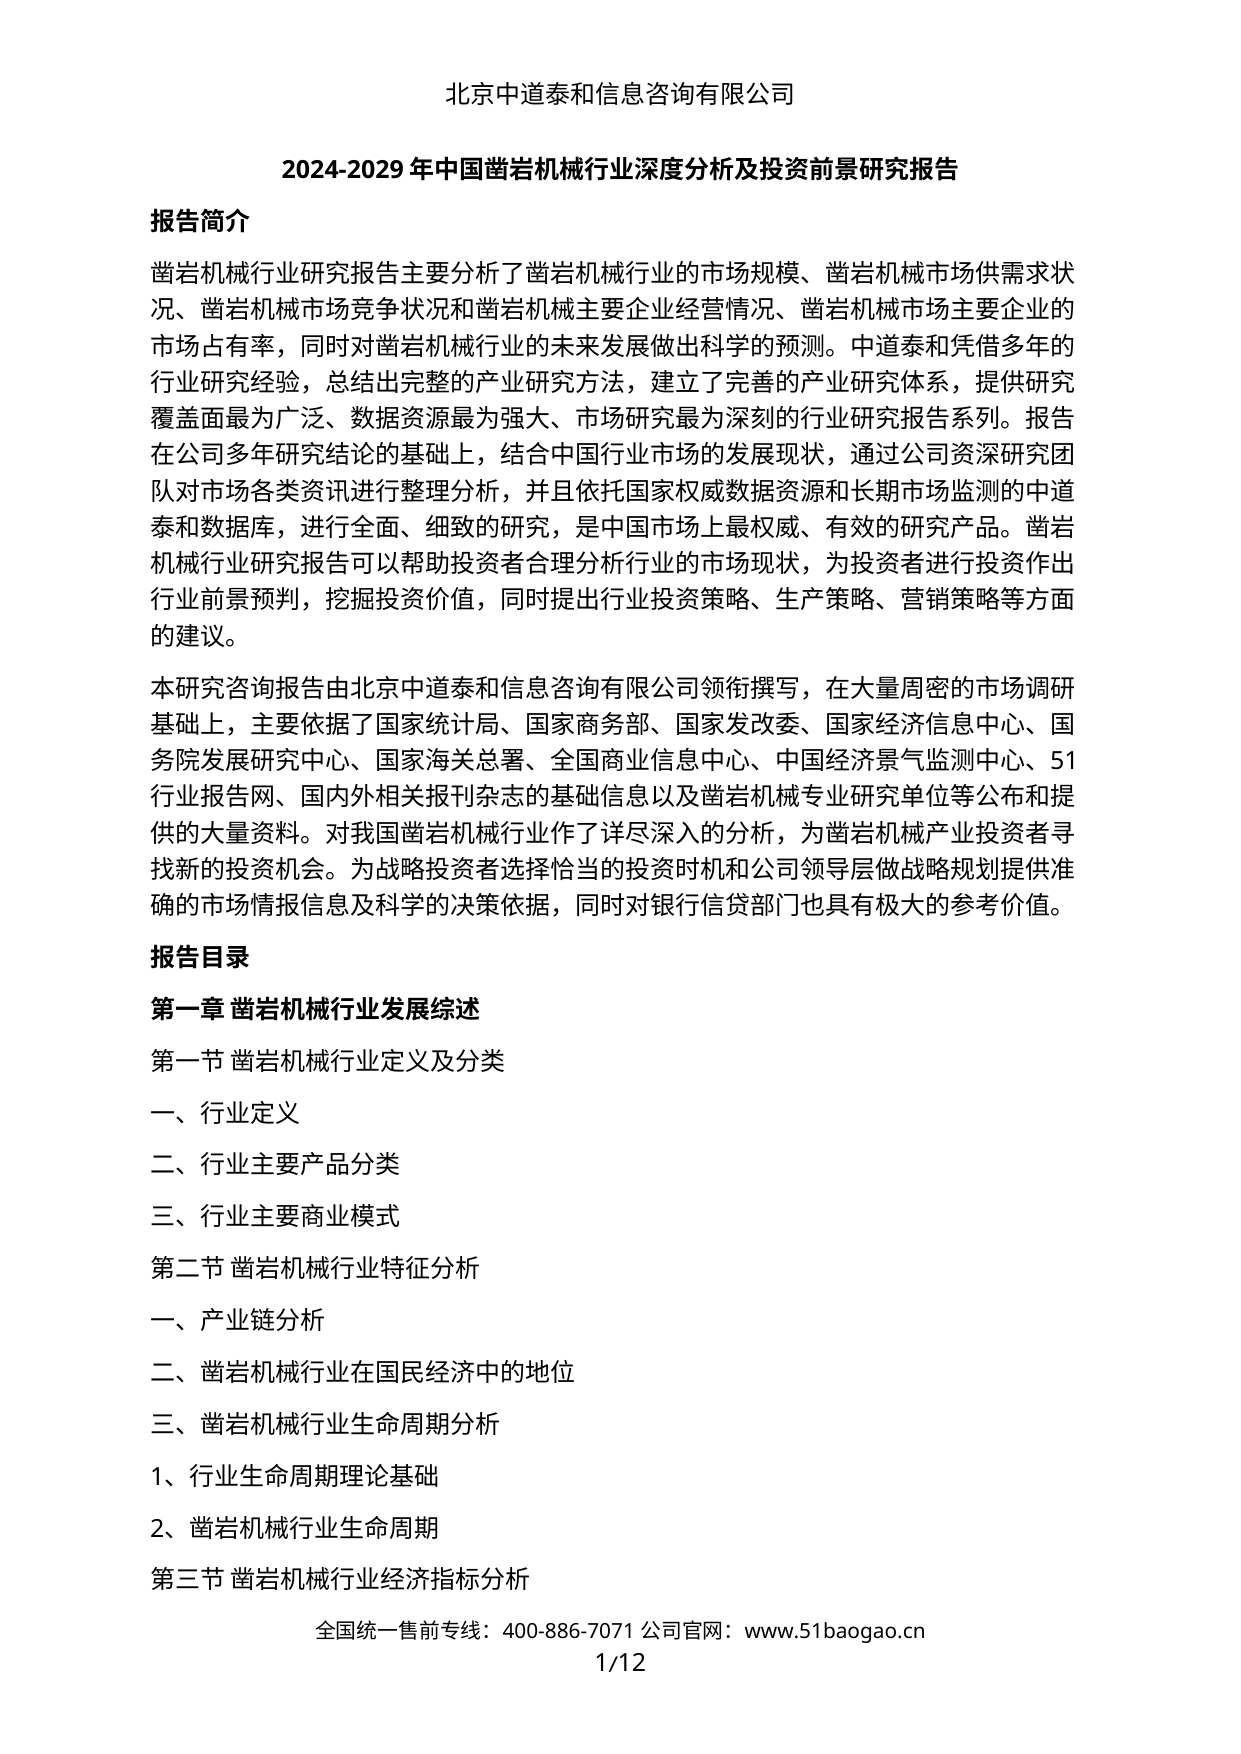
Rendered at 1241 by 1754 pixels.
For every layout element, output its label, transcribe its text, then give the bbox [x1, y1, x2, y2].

text 三、行业主要商业模式 [150, 1197, 1090, 1233]
text 2、凿岩机械行业生命周期 [150, 1508, 1090, 1544]
text 本研究咨询报告由北京中道泰和信息咨询有限公司领衔撰写，在大量周密的市场调研基础上，主要依据了国家统计局、国家商务部、国家发改委、国家经济信息中心、国务院发展研究中心、国家海关总署、全国商业信息中心、中国经济景气监测中心、51行业报告网、国内外相关报刊杂志的基础信息以及凿岩机械专业研究单位等公布和提供的大量资料。对我国凿岩机械行业作了详尽深入的分析，为凿岩机械产业投资者寻找新的投资机会。为战略投资者选择恰当的投资时机和公司领导层做战略规划提供准确的市场情报信息及科学的决策依据，同时对银行信贷部门也具有极大的参考价值。 [150, 668, 1090, 922]
text 一、产业链分析 [150, 1301, 1090, 1337]
text 第一节 凿岩机械行业定义及分类 [150, 1041, 1090, 1077]
text 第一章 凿岩机械行业发展综述 [150, 989, 1090, 1026]
text 第三节 凿岩机械行业经济指标分析 [150, 1560, 1090, 1596]
text 三、凿岩机械行业生命周期分析 [150, 1404, 1090, 1441]
text 凿岩机械行业研究报告主要分析了凿岩机械行业的市场规模、凿岩机械市场供需求状况、凿岩机械市场竞争状况和凿岩机械主要企业经营情况、凿岩机械市场主要企业的市场占有率，同时对凿岩机械行业的未来发展做出科学的预测。中道泰和凭借多年的行业研究经验，总结出完整的产业研究方法，建立了完善的产业研究体系，提供研究覆盖面最为广泛、数据资源最为强大、市场研究最为深刻的行业研究报告系列。报告在公司多年研究结论的基础上，结合中国行业市场的发展现状，通过公司资深研究团队对市场各类资讯进行整理分析，并且依托国家权威数据资源和长期市场监测的中道泰和数据库，进行全面、细致的研究，是中国市场上最权威、有效的研究产品。凿岩机械行业研究报告可以帮助投资者合理分析行业的市场现状，为投资者进行投资作出行业前景预判，挖掘投资价值，同时提出行业投资策略、生产策略、营销策略等方面的建议。 [150, 254, 1090, 652]
text 报告目录 [150, 937, 1090, 974]
text 一、行业定义 [150, 1093, 1090, 1129]
text 报告简介 [150, 202, 1090, 238]
text 二、行业主要产品分类 [150, 1145, 1090, 1181]
text 1、行业生命周期理论基础 [150, 1456, 1090, 1492]
text 第二节 凿岩机械行业特征分析 [150, 1249, 1090, 1285]
text 2024-2029年中国凿岩机械行业深度分析及投资前景研究报告 [150, 150, 1090, 186]
text 二、凿岩机械行业在国民经济中的地位 [150, 1352, 1090, 1389]
